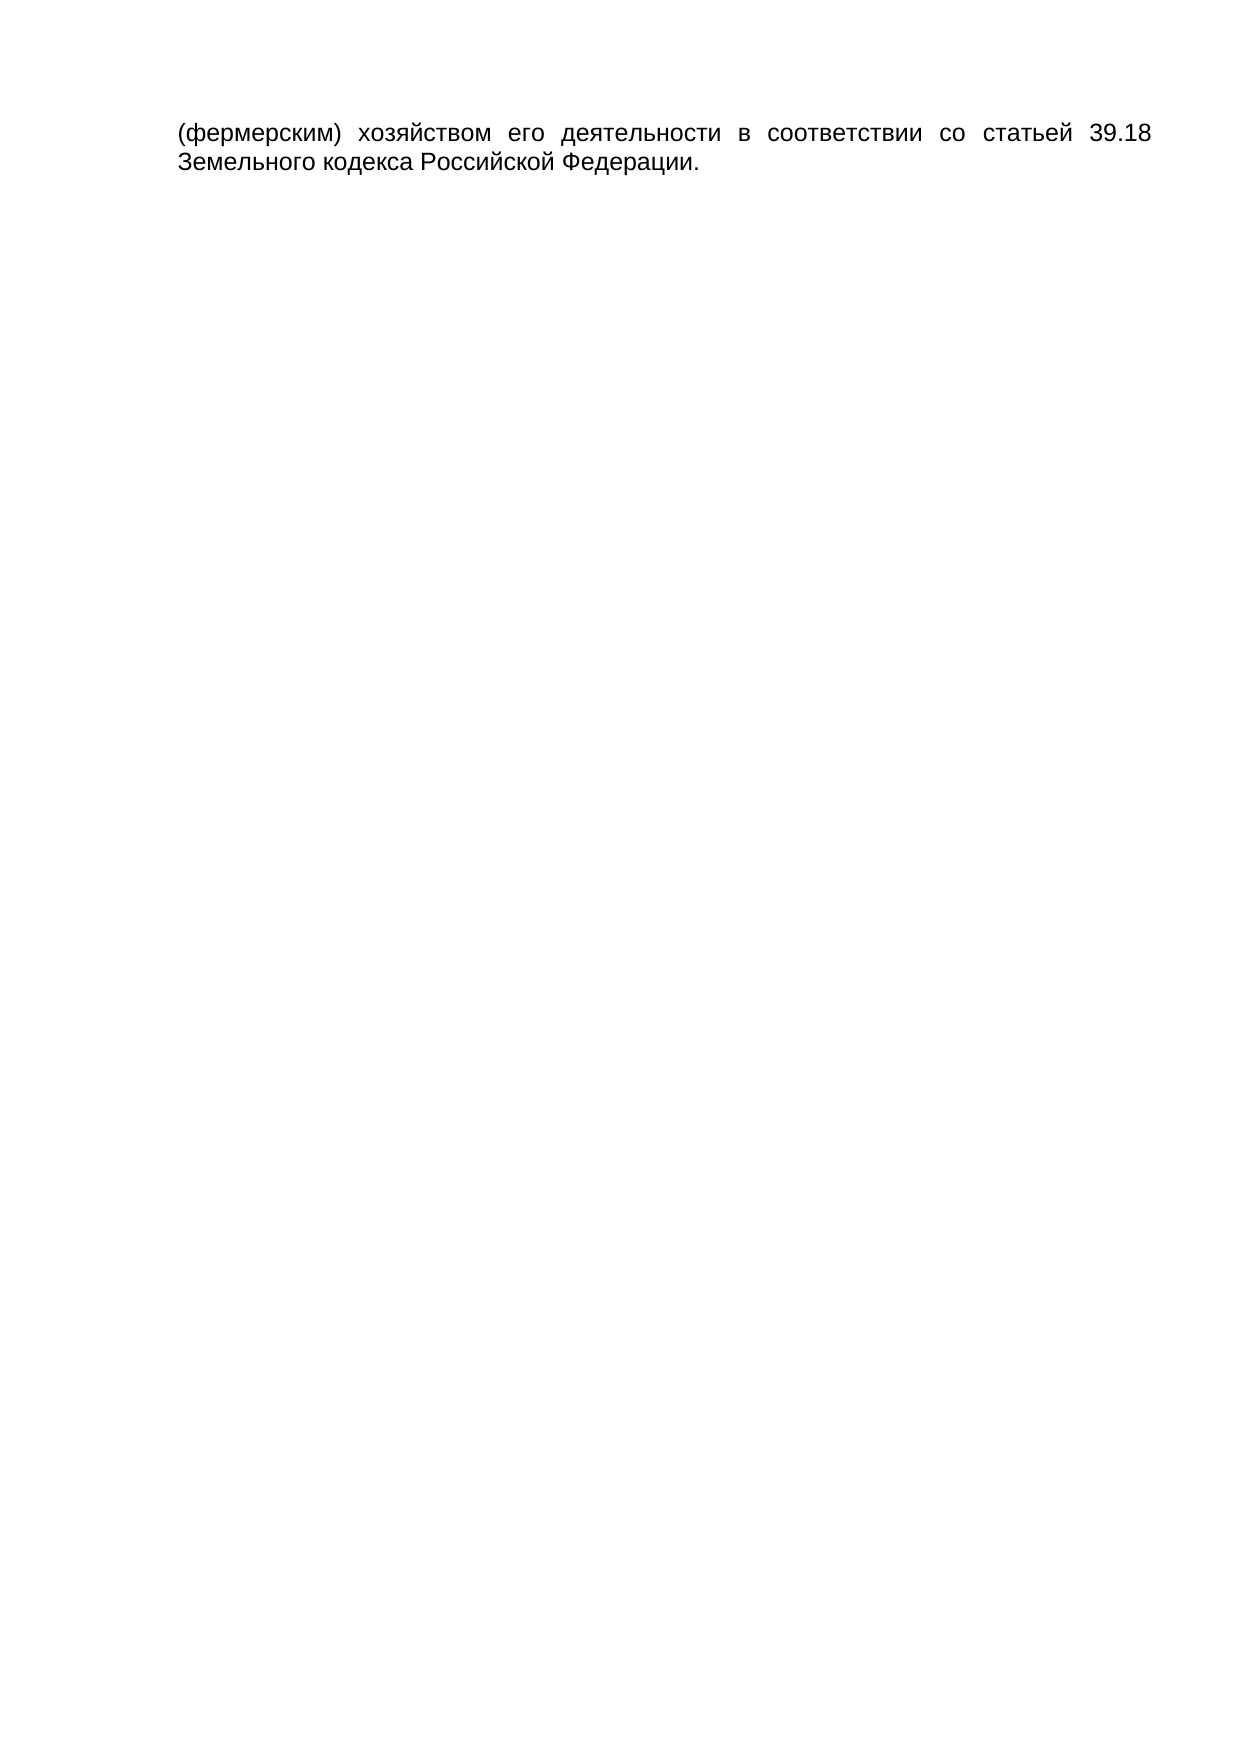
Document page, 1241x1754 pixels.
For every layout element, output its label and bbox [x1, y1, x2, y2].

text [177, 118, 1152, 176]
